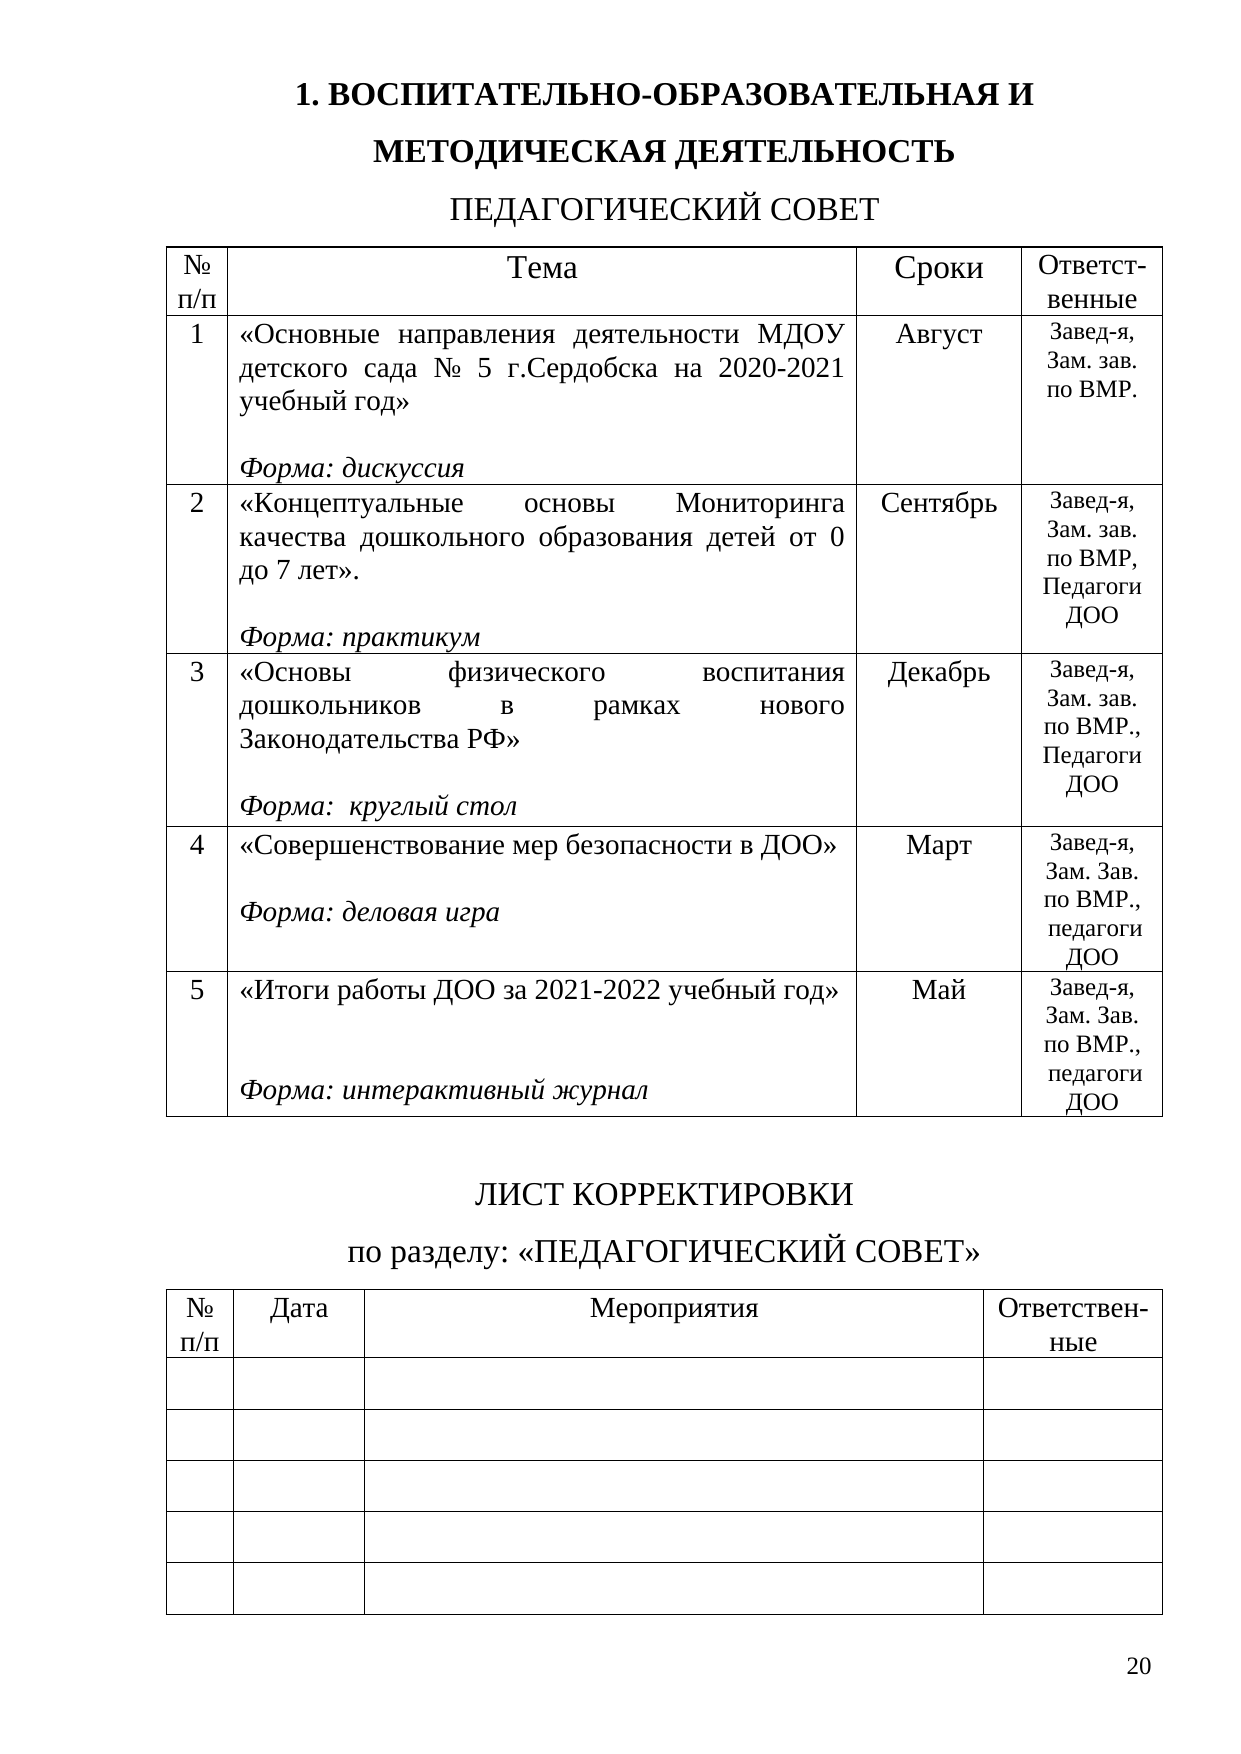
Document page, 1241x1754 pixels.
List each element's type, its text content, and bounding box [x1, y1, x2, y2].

table_cell 5 [167, 972, 227, 1116]
table_cell Декабрь [857, 654, 1021, 826]
table_cell [234, 1563, 364, 1613]
table_cell 2 [167, 485, 227, 653]
table_cell [167, 1563, 233, 1613]
table_cell 3 [167, 654, 227, 826]
table_cell [365, 1358, 983, 1408]
table_cell [234, 1461, 364, 1511]
text по разделу: «ПЕДАГОГИЧЕСКИЙ СОВЕТ» [177, 1232, 1152, 1270]
table_header № п/п [167, 1290, 233, 1357]
table_header Ответствен- ные [984, 1290, 1162, 1357]
table_cell Завед-я, Зам. Зав. по ВМР., педагоги ДОО [1022, 827, 1162, 971]
table_cell Март [857, 827, 1021, 971]
table_cell Завед-я, Зам. зав. по ВМР., Педагоги ДОО [1022, 654, 1162, 826]
table_cell [167, 1410, 233, 1460]
text ПЕДАГОГИЧЕСКИЙ СОВЕТ [177, 189, 1152, 227]
table_cell «Основы физического воспитания дошкольников в рамках нового Законодательства РФ» Форма: круглый стол [228, 654, 856, 826]
table_header Сроки [857, 248, 1021, 315]
table_header № п/п [167, 248, 227, 315]
table_cell 4 [167, 827, 227, 971]
table_header Дата [234, 1290, 364, 1357]
table_cell Завед-я, Зам. зав. по ВМР, Педагоги ДОО [1022, 485, 1162, 653]
table_cell «Совершенствование мер безопасности в ДОО» Форма: деловая игра [228, 827, 856, 971]
table_cell [984, 1563, 1162, 1613]
table_cell Завед-я, Зам. Зав. по ВМР., педагоги ДОО [1022, 972, 1162, 1116]
table_cell [365, 1410, 983, 1460]
table_header Ответст-венные [1022, 248, 1162, 315]
table_cell Завед-я, Зам. зав. по ВМР. [1022, 316, 1162, 484]
table_cell [167, 1512, 233, 1562]
table_header Тема [228, 248, 856, 315]
table_cell [234, 1512, 364, 1562]
table_cell «Концептуальные основы Мониторинга качества дошкольного образования детей от 0 до 7 лет». Форма: практикум [228, 485, 856, 653]
table_cell [234, 1410, 364, 1460]
text 1. ВОСПИТАТЕЛЬНО-ОБРАЗОВАТЕЛЬНАЯ И МЕТОДИЧЕСКАЯ ДЕЯТЕЛЬНОСТЬ [177, 74, 1152, 170]
table_cell [234, 1358, 364, 1408]
table_cell Август [857, 316, 1021, 484]
table_cell 1 [167, 316, 227, 484]
table_cell «Основные направления деятельности МДОУ детского сада № 5 г.Сердобска на 2020-2021 учебный год» Форма: дискуссия [228, 316, 856, 484]
table_cell Май [857, 972, 1021, 1116]
table_cell «Итоги работы ДОО за 2021-2022 учебный год» Форма: интерактивный журнал [228, 972, 856, 1116]
table_cell [365, 1461, 983, 1511]
table_header Мероприятия [365, 1290, 983, 1357]
table_cell [984, 1358, 1162, 1408]
table_cell [984, 1410, 1162, 1460]
table_cell [167, 1358, 233, 1408]
table_cell [365, 1563, 983, 1613]
table_cell [167, 1461, 233, 1511]
text ЛИСТ КОРРЕКТИРОВКИ [177, 1174, 1152, 1212]
table_cell [365, 1512, 983, 1562]
table_cell [984, 1512, 1162, 1562]
table_cell Сентябрь [857, 485, 1021, 653]
table_cell [984, 1461, 1162, 1511]
